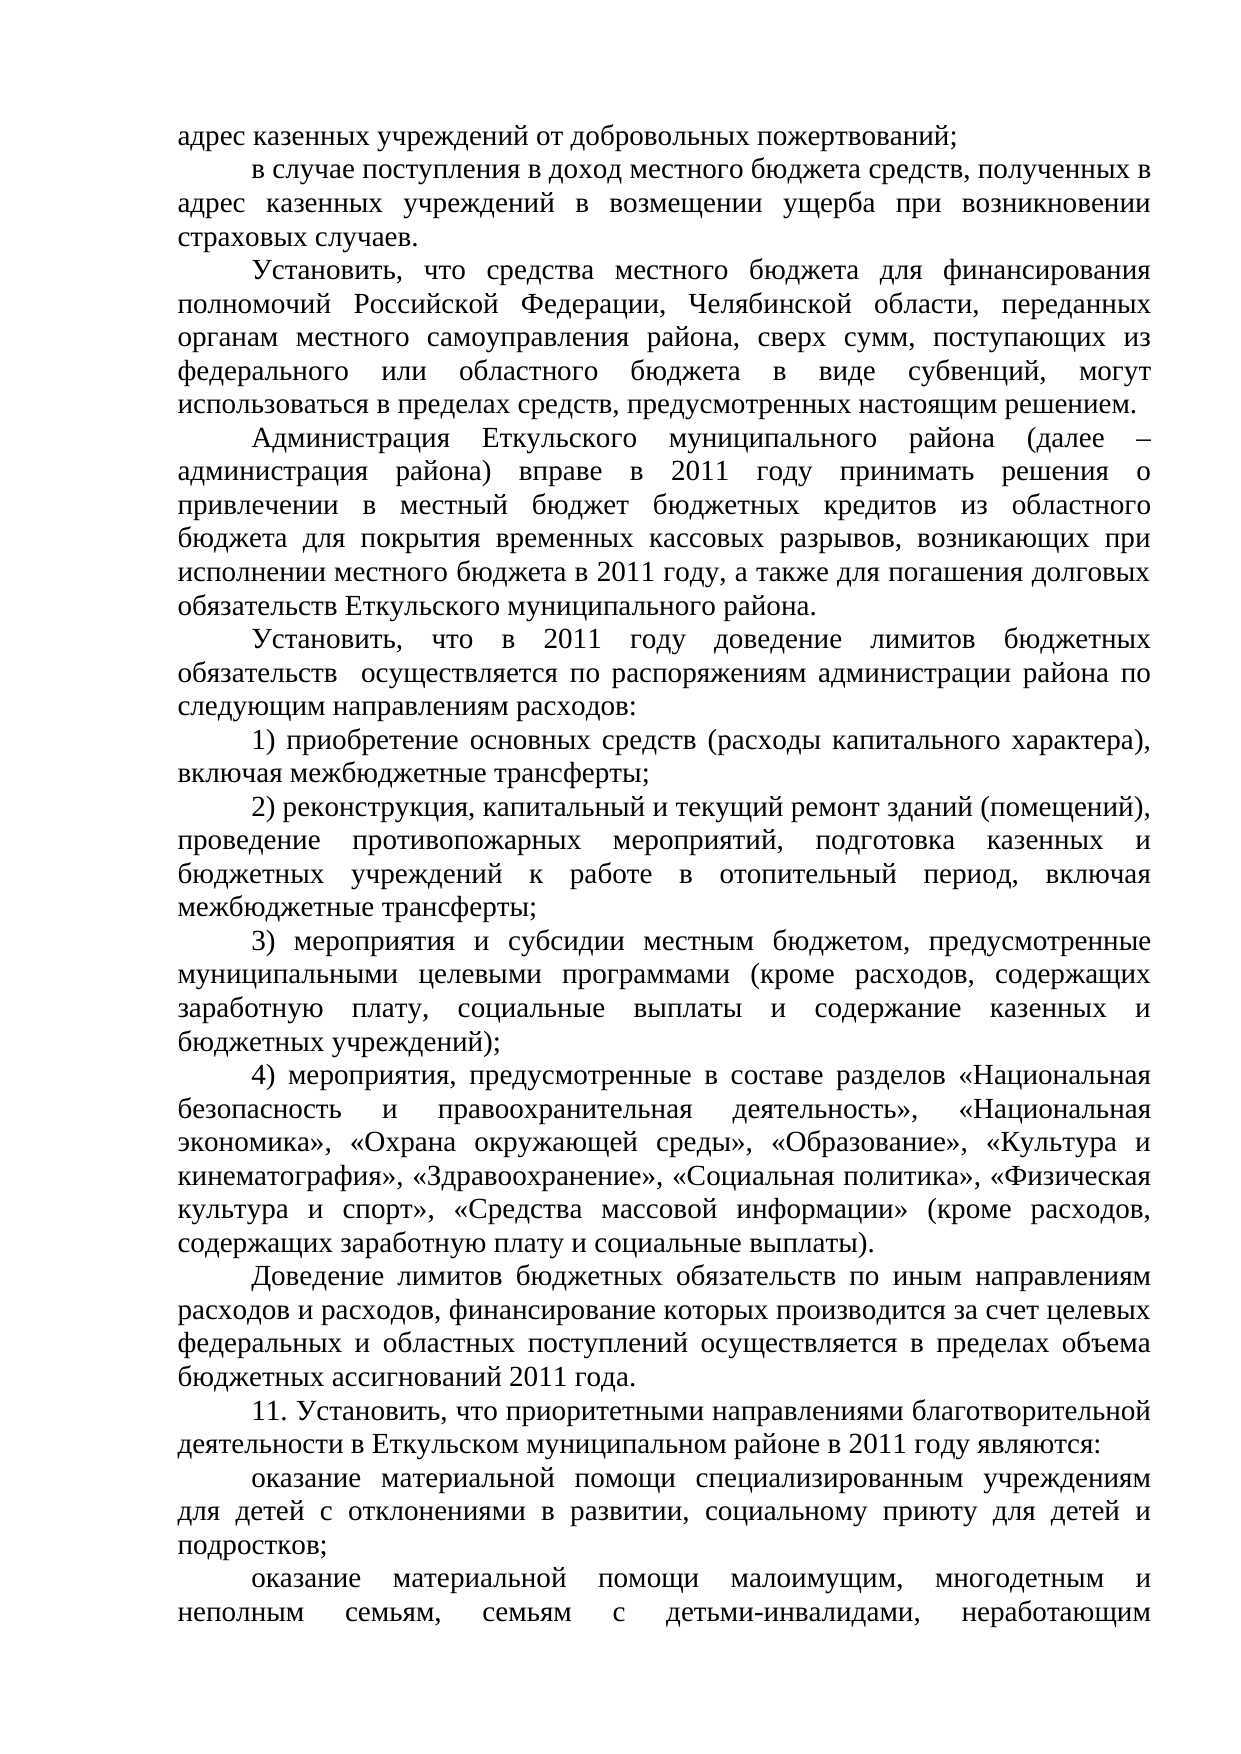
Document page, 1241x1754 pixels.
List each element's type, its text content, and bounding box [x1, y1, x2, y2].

text 1) приобретение основных средств (расходы капитального характера), включая межбюджетные трансферты; [177, 722, 1152, 789]
text 4) мероприятия, предусмотренные в составе разделов «Национальная безопасность и правоохранительная деятельность», «Национальная экономика», «Охрана окружающей среды», «Образование», «Культура и кинематография», «Здравоохранение», «Социальная политика», «Физическая культура и спорт», «Средства массовой информации» (кроме расходов, содержащих заработную плату и социальные выплаты). [177, 1057, 1152, 1258]
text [177, 1560, 1152, 1627]
text Установить, что средства местного бюджета для финансирования полномочий Российской Федерации, Челябинской области, переданных органам местного самоуправления района, сверх сумм, поступающих из федерального или областного бюджета в виде субвенций, могут использоваться в пределах средств, предусмотренных настоящим решением. [177, 252, 1152, 420]
text в случае поступления в доход местного бюджета средств, полученных в адрес казенных учреждений в возмещении ущерба при возникновении страховых случаев. [177, 152, 1152, 252]
text Доведение лимитов бюджетных обязательств по иным направлениям расходов и расходов, финансирование которых производится за счет целевых федеральных и областных поступлений осуществляется в пределах объема бюджетных ассигнований 2011 года. [177, 1258, 1152, 1393]
text Администрация Еткульского муниципального района (далее – администрация района) вправе в 2011 году принимать решения о привлечении в местный бюджет бюджетных кредитов из областного бюджета для покрытия временных кассовых разрывов, возникающих при исполнении местного бюджета в 2011 году, а также для погашения долговых обязательств Еткульского муниципального района. [177, 420, 1152, 621]
text 3) мероприятия и субсидии местным бюджетом, предусмотренные муниципальными целевыми программами (кроме расходов, содержащих заработную плату, социальные выплаты и содержание казенных и бюджетных учреждений); [177, 923, 1152, 1057]
text Установить, что в 2011 году доведение лимитов бюджетных обязательств осуществляется по распоряжениям администрации района по следующим направлениям расходов: [177, 621, 1152, 722]
text 2) реконструкция, капитальный и текущий ремонт зданий (помещений), проведение противопожарных мероприятий, подготовка казенных и бюджетных учреждений к работе в отопительный период, включая межбюджетные трансферты; [177, 789, 1152, 923]
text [177, 118, 1152, 152]
text 11. Установить, что приоритетными направлениями благотворительной деятельности в Еткульском муниципальном районе в 2011 году являются: [177, 1393, 1152, 1460]
text оказание материальной помощи специализированным учреждениям для детей с отклонениями в развитии, социальному приюту для детей и подростков; [177, 1460, 1152, 1560]
